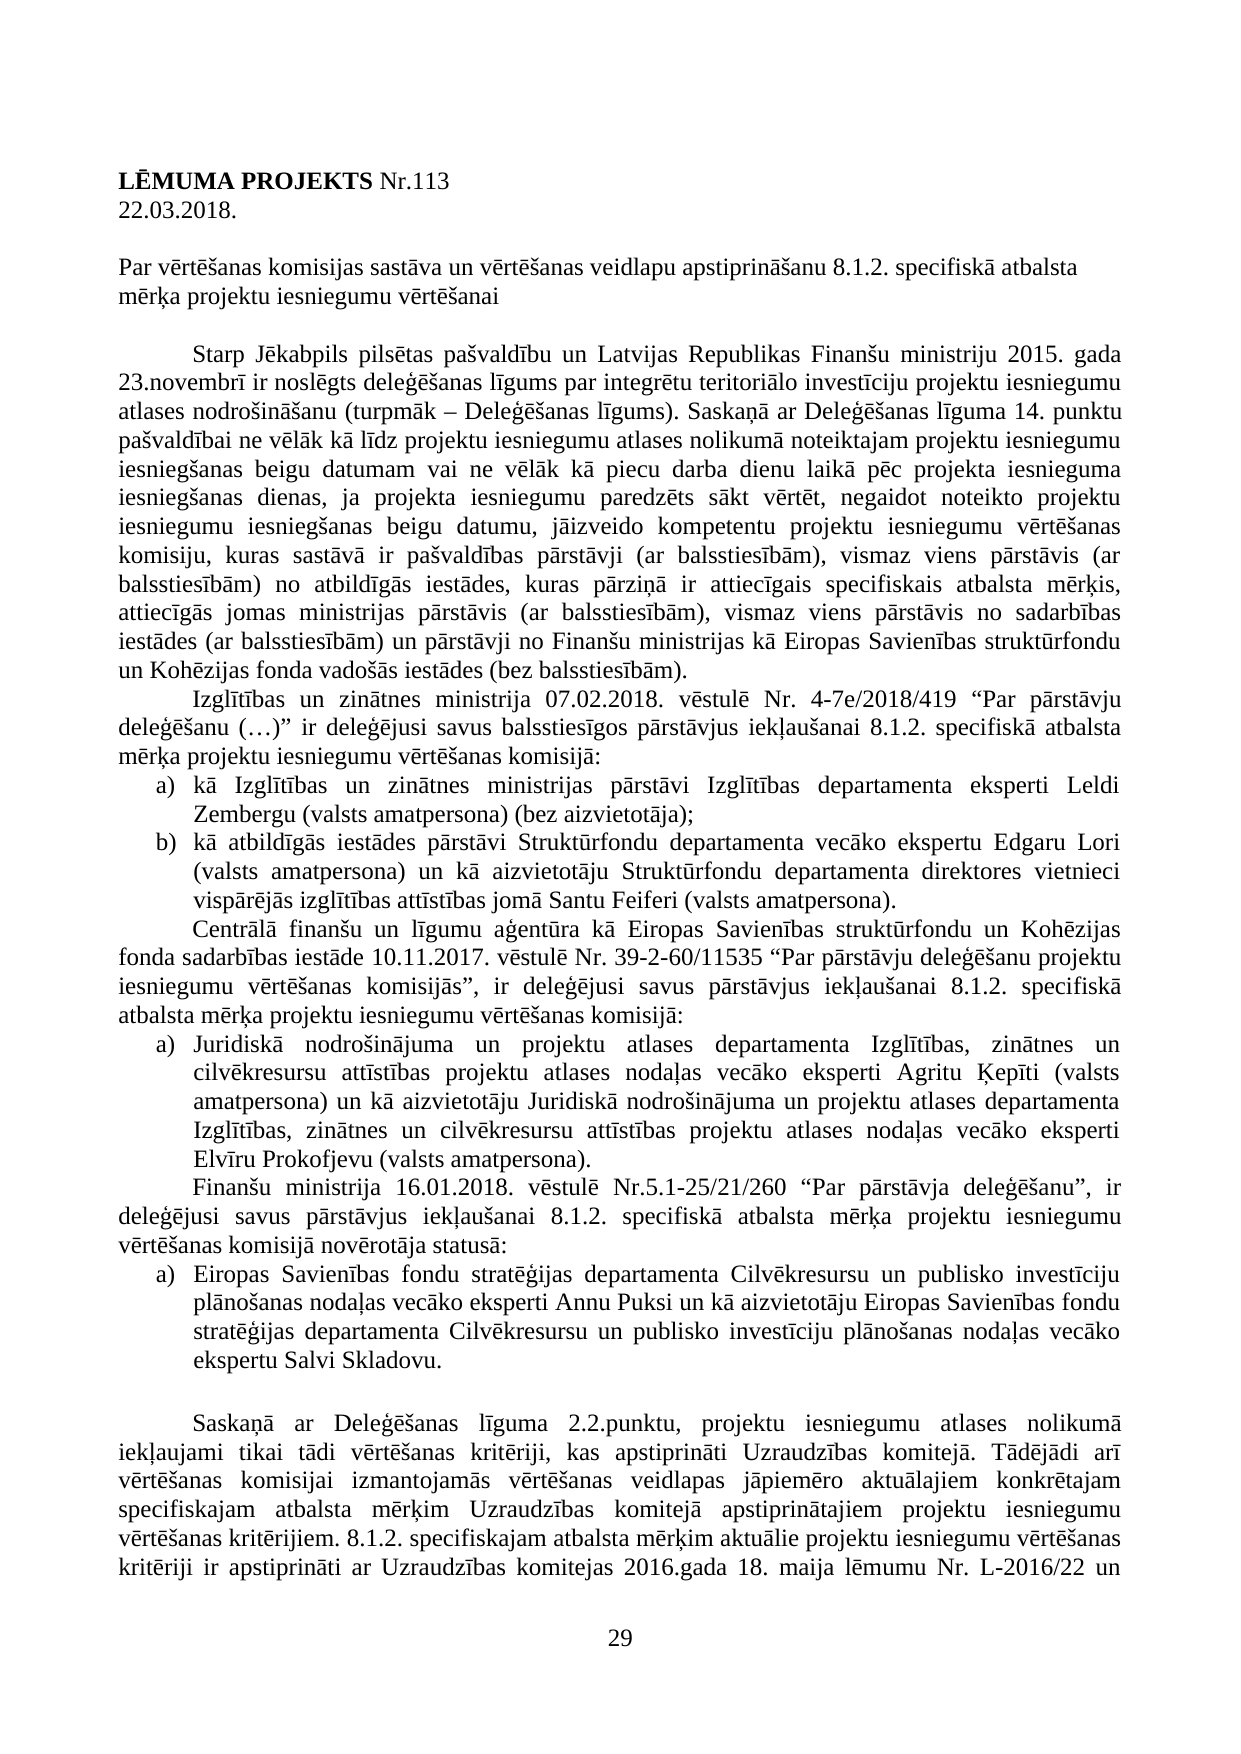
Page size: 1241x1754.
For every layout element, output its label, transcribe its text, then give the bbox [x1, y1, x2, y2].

list Eiropas Savienības fondu stratēģijas departamenta Cilvēkresursu un publisko investīciju plānošanas nodaļas vecāko eksperti Annu Puksi un kā aizvietotāju Eiropas Savienības fondu stratēģijas departamenta Cilvēkresursu un publisko investīciju plānošanas nodaļas vecāko ekspertu Salvi Skladovu. [156, 1259, 1121, 1374]
text Izglītības un zinātnes ministrija 07.02.2018. vēstulē Nr. 4-7e/2018/419 “Par pārstāvju deleģēšanu (…)” ir deleģējusi savus balsstiesīgos pārstāvjus iekļaušanai 8.1.2. specifiskā atbalsta mērķa projektu iesniegumu vērtēšanas komisijā: [118, 684, 1122, 770]
text Centrālā finanšu un līgumu aģentūra kā Eiropas Savienības struktūrfondu un Kohēzijas fonda sadarbības iestāde 10.11.2017. vēstulē Nr. 39-2-60/11535 “Par pārstāvju deleģēšanu projektu iesniegumu vērtēšanas komisijās”, ir deleģējusi savus pārstāvjus iekļaušanai 8.1.2. specifiskā atbalsta mērķa projektu iesniegumu vērtēšanas komisijā: [118, 914, 1122, 1029]
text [118, 1408, 1122, 1580]
list Juridiskā nodrošinājuma un projektu atlases departamenta Izglītības, zinātnes un cilvēkresursu attīstības projektu atlases nodaļas vecāko eksperti Agritu Ķepīti (valsts amatpersona) un kā aizvietotāju Juridiskā nodrošinājuma un projektu atlases departamenta Izglītības, zinātnes un cilvēkresursu attīstības projektu atlases nodaļas vecāko eksperti Elvīru Prokofjevu (valsts amatpersona). [156, 1029, 1121, 1172]
text Starp Jēkabpils pilsētas pašvaldību un Latvijas Republikas Finanšu ministriju 2015. gada 23.novembrī ir noslēgts deleģēšanas līgums par integrētu teritoriālo investīciju projektu iesniegumu atlases nodrošināšanu (turpmāk – Deleģēšanas līgums). Saskaņā ar Deleģēšanas līguma 14. punktu pašvaldībai ne vēlāk kā līdz projektu iesniegumu atlases nolikumā noteiktajam projektu iesniegumu iesniegšanas beigu datumam vai ne vēlāk kā piecu darba dienu laikā pēc projekta iesnieguma iesniegšanas dienas, ja projekta iesniegumu paredzēts sākt vērtēt, negaidot noteikto projektu iesniegumu iesniegšanas beigu datumu, jāizveido kompetentu projektu iesniegumu vērtēšanas komisiju, kuras sastāvā ir pašvaldības pārstāvji (ar balsstiesībām), vismaz viens pārstāvis (ar balsstiesībām) no atbildīgās iestādes, kuras pārziņā ir attiecīgais specifiskais atbalsta mērķis, attiecīgās jomas ministrijas pārstāvis (ar balsstiesībām), vismaz viens pārstāvis no sadarbības iestādes (ar balsstiesībām) un pārstāvji no Finanšu ministrijas kā Eiropas Savienības struktūrfondu un Kohēzijas fonda vadošās iestādes (bez balsstiesībām). [118, 339, 1122, 684]
text Finanšu ministrija 16.01.2018. vēstulē Nr.5.1-25/21/260 “Par pārstāvja deleģēšanu”, ir deleģējusi savus pārstāvjus iekļaušanai 8.1.2. specifiskā atbalsta mērķa projektu iesniegumu vērtēšanas komisijā novērotāja statusā: [118, 1172, 1122, 1259]
text LĒMUMA PROJEKTS Nr.113 [118, 166, 1122, 195]
text Par vērtēšanas komisijas sastāva un vērtēšanas veidlapu apstiprināšanu 8.1.2. specifiskā atbalsta mērķa projektu iesniegumu vērtēšanai [118, 252, 1122, 310]
text 22.03.2018. [118, 195, 1122, 224]
list kā Izglītības un zinātnes ministrijas pārstāvi Izglītības departamenta eksperti Leldi Zembergu (valsts amatpersona) (bez aizvietotāja); [156, 770, 1121, 827]
list kā atbildīgās iestādes pārstāvi Struktūrfondu departamenta vecāko ekspertu Edgaru Lori (valsts amatpersona) un kā aizvietotāju Struktūrfondu departamenta direktores vietnieci vispārējās izglītības attīstības jomā Santu Feiferi (valsts amatpersona). [156, 827, 1121, 914]
